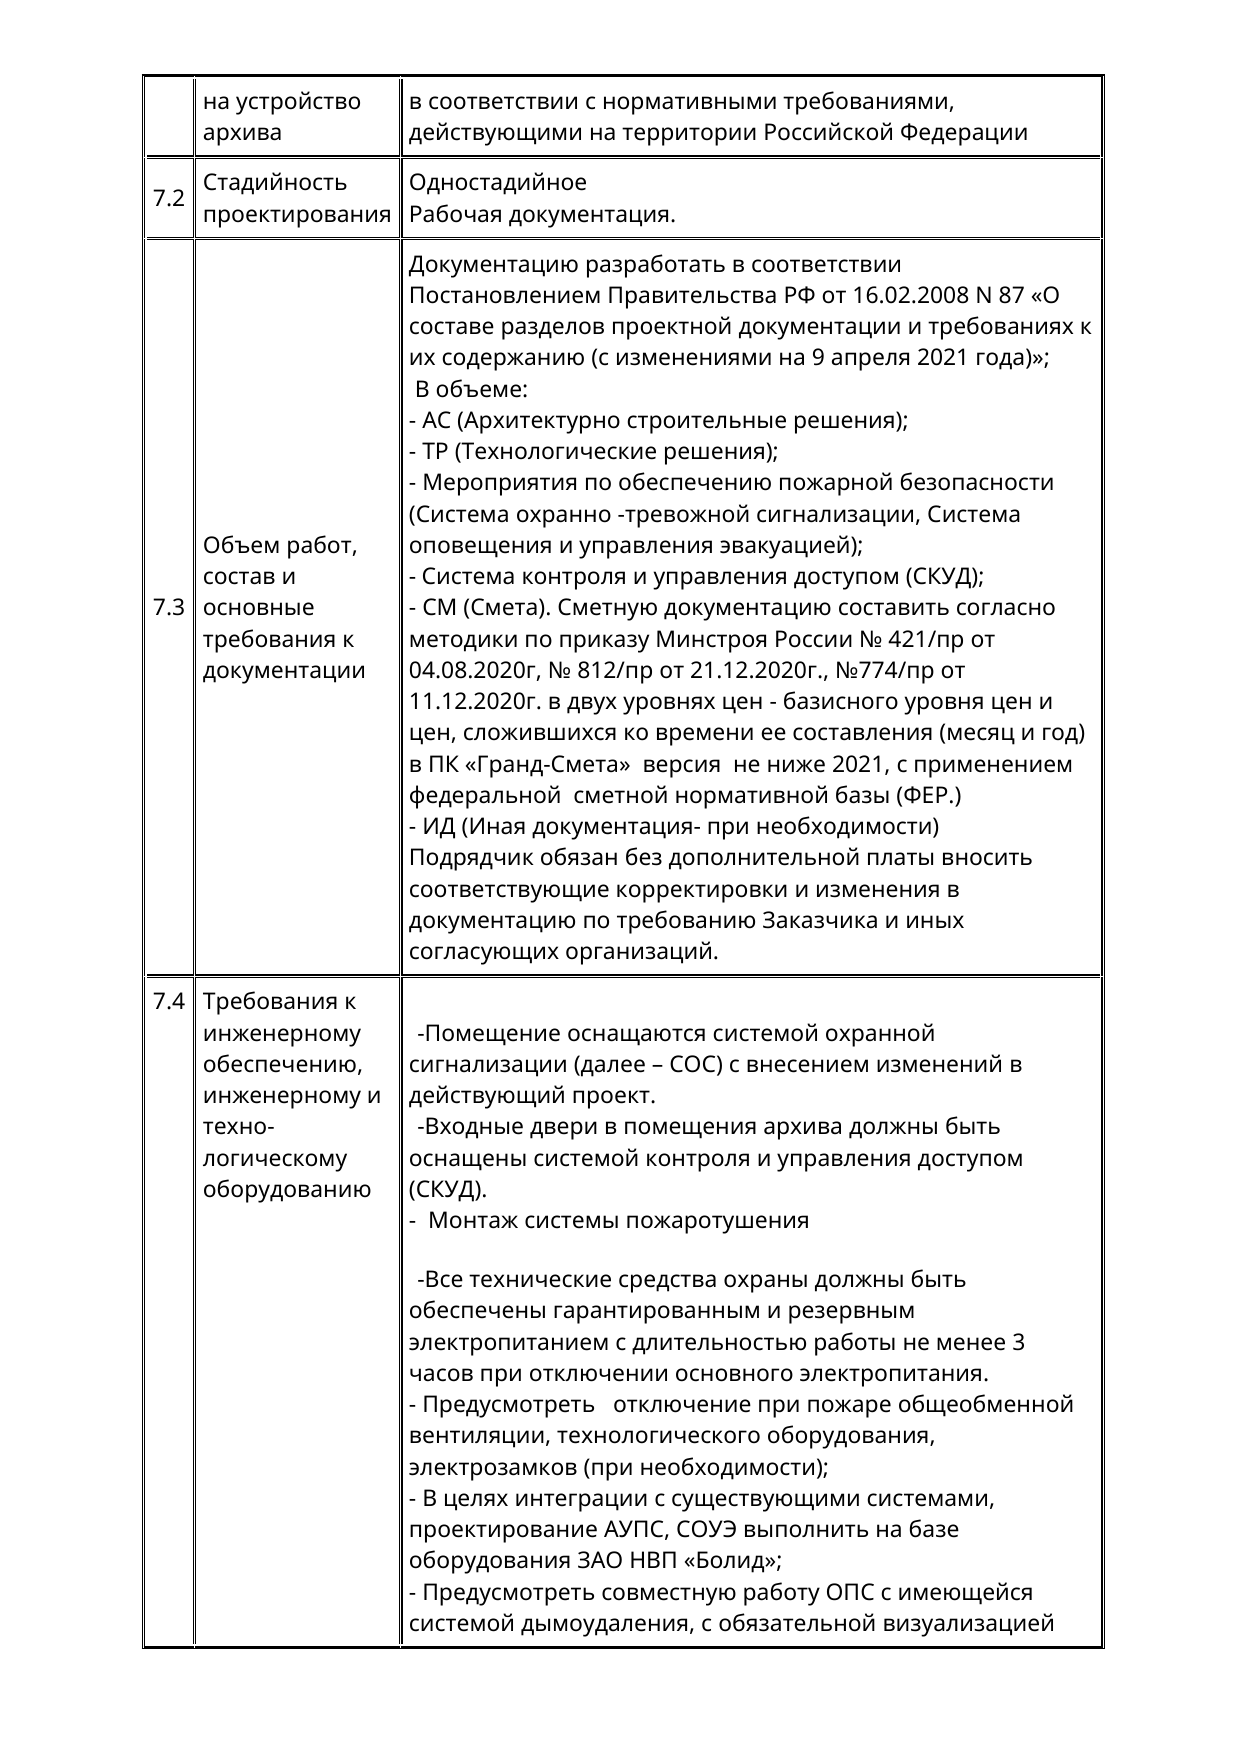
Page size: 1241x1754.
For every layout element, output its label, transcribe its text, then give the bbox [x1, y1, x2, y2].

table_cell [401, 77, 1101, 155]
table_cell Документацию разработать в соответствии Постановлением Правительства РФ от 16.02.2008 N 87 «О составе разделов проектной документации и требованиях к их содержанию (с изменениями на 9 апреля 2021 года)»; В объеме: - АС (Архитектурно строительные решения); - ТР (Технологические решения); - Мероприятия по обеспечению пожарной безопасности (Система охранно -тревожной сигнализации, Система оповещения и управления эвакуацией); - Система контроля и управления доступом (СКУД); - СМ (Смета). Сметную документацию составить согласно методики по приказу Минстроя России № 421/пр от 04.08.2020г, № 812/пр от 21.12.2020г., №774/пр от 11.12.2020г. в двух уровнях цен - базисного уровня цен и цен, сложившихся ко времени ее составления (месяц и год) в ПК «Гранд-Смета» версия не ниже 2021, с применением федеральной сметной нормативной базы (ФЕР.) - ИД (Иная документация- при необходимости) Подрядчик обязан без дополнительной платы вносить соответствующие корректировки и изменения в документацию по требованию Заказчика и иных согласующих организаций. [401, 237, 1103, 974]
table_cell 7.4 [145, 974, 195, 1646]
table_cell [401, 974, 1102, 1646]
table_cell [195, 974, 401, 1646]
table_cell Объем работ, состав и основные требования к документации [196, 240, 399, 974]
table_cell 7.2 [145, 155, 193, 237]
table_cell Стадийность проектирования [196, 159, 399, 237]
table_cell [195, 76, 401, 155]
table_cell Одностадийное Рабочая документация. [403, 155, 1102, 237]
table_cell 7.1 [145, 77, 195, 155]
table_cell 7.3 [143, 237, 195, 974]
